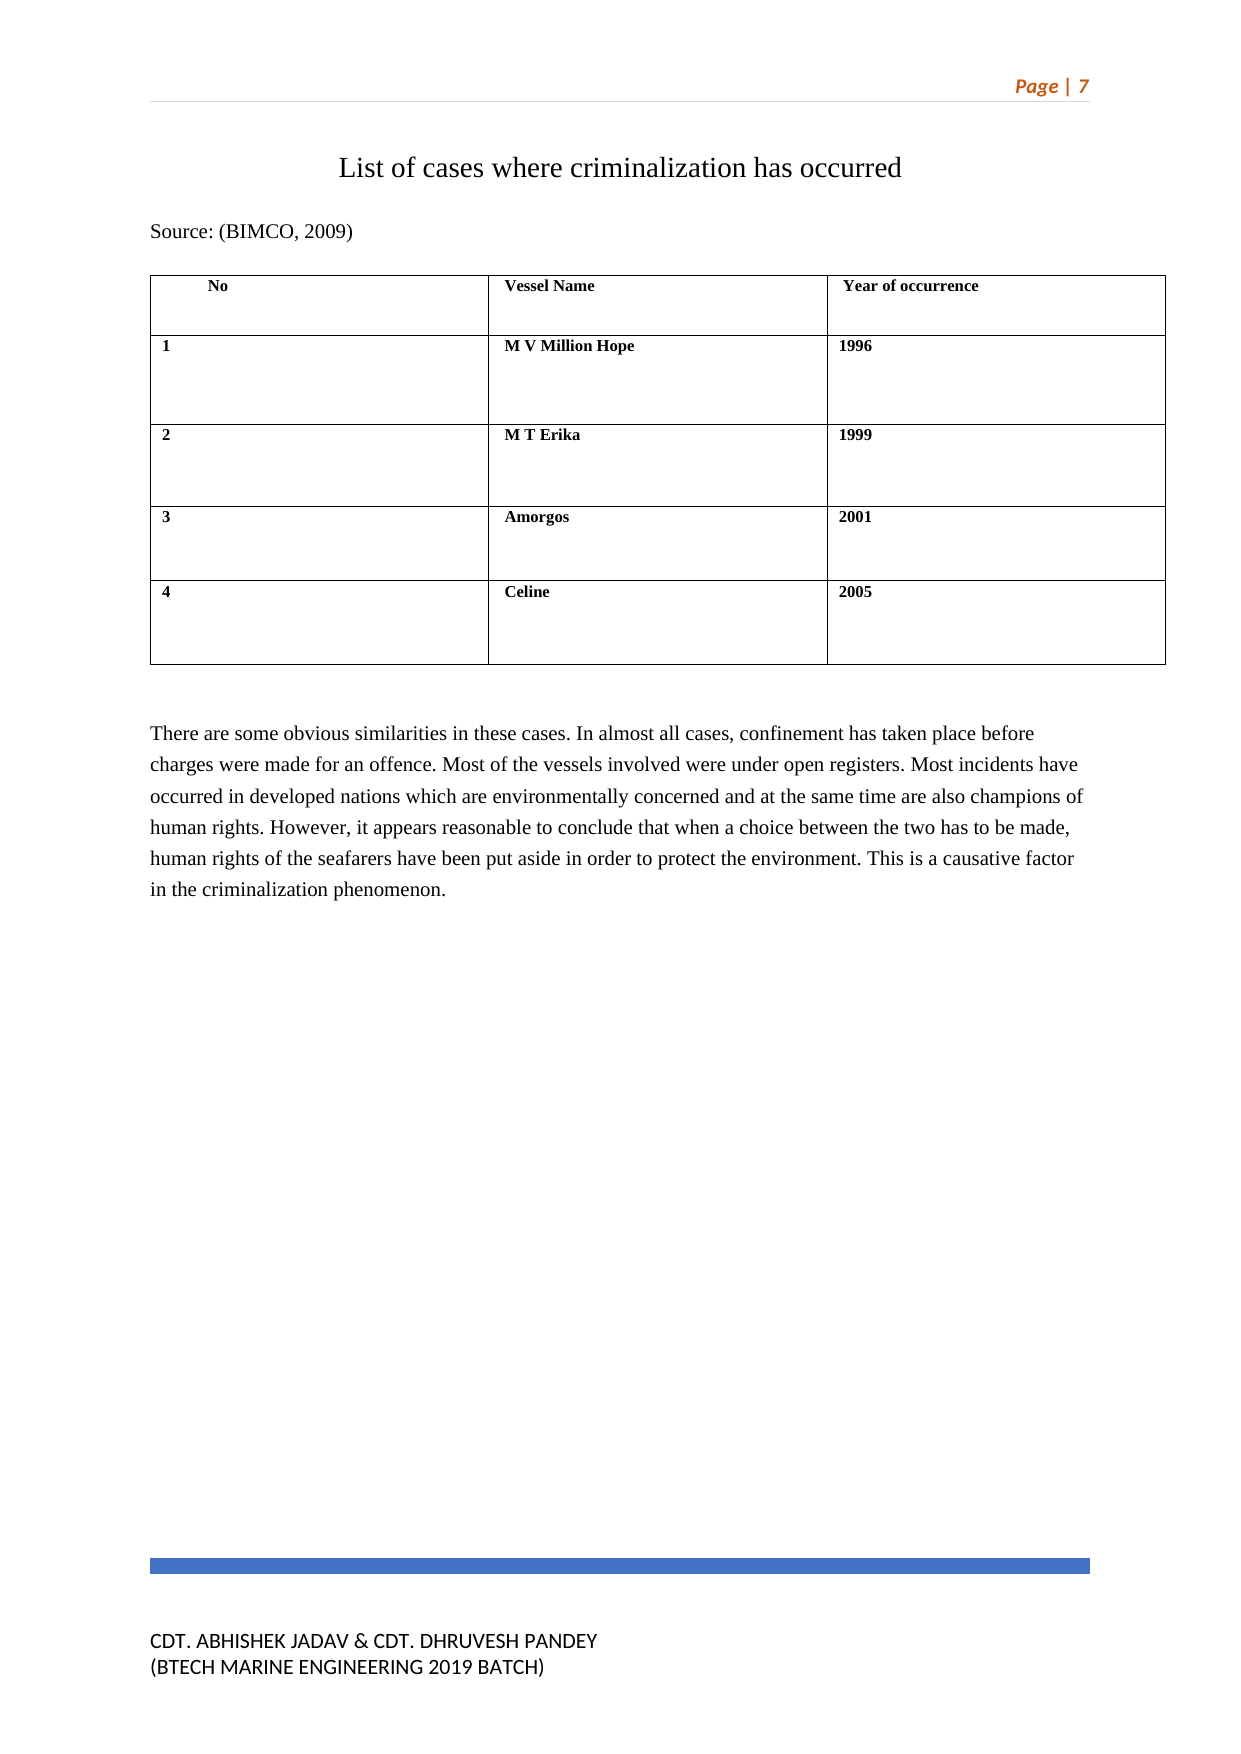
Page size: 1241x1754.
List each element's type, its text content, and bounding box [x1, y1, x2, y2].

table_cell M T Erika [489, 425, 827, 506]
table_cell 4 [151, 581, 488, 664]
table_cell 1 [151, 336, 488, 424]
table_header Year of occurrence [828, 276, 1165, 335]
table_cell 2001 [828, 507, 1165, 580]
subtitle There are some obvious similarities in these cases. In almost all cases, confinement has taken place before charges were made for an offence. Most of the vessels involved were under open registers. Most incidents have occurred in developed nations which are environmentally concerned and at the same time are also champions of human rights. However, it appears reasonable to conclude that when a choice between the two has to be made, human rights of the seafarers have been put aside in order to protect the environment. This is a causative factor in the criminalization phenomenon. [150, 721, 1090, 901]
table_cell 2005 [828, 581, 1165, 664]
subtitle Source: (BIMCO, 2009) [150, 218, 1090, 243]
table_cell 3 [151, 507, 488, 580]
table_cell 1996 [828, 336, 1165, 424]
table_cell Amorgos [489, 507, 827, 580]
table_header No [151, 276, 488, 335]
table_cell M V Million Hope [489, 336, 827, 424]
table_cell 1999 [828, 425, 1165, 506]
table_cell 2 [151, 425, 488, 506]
table_cell Celine [489, 581, 827, 664]
table_header Vessel Name [489, 276, 827, 335]
subtitle List of cases where criminalization has occurred [150, 150, 1090, 183]
